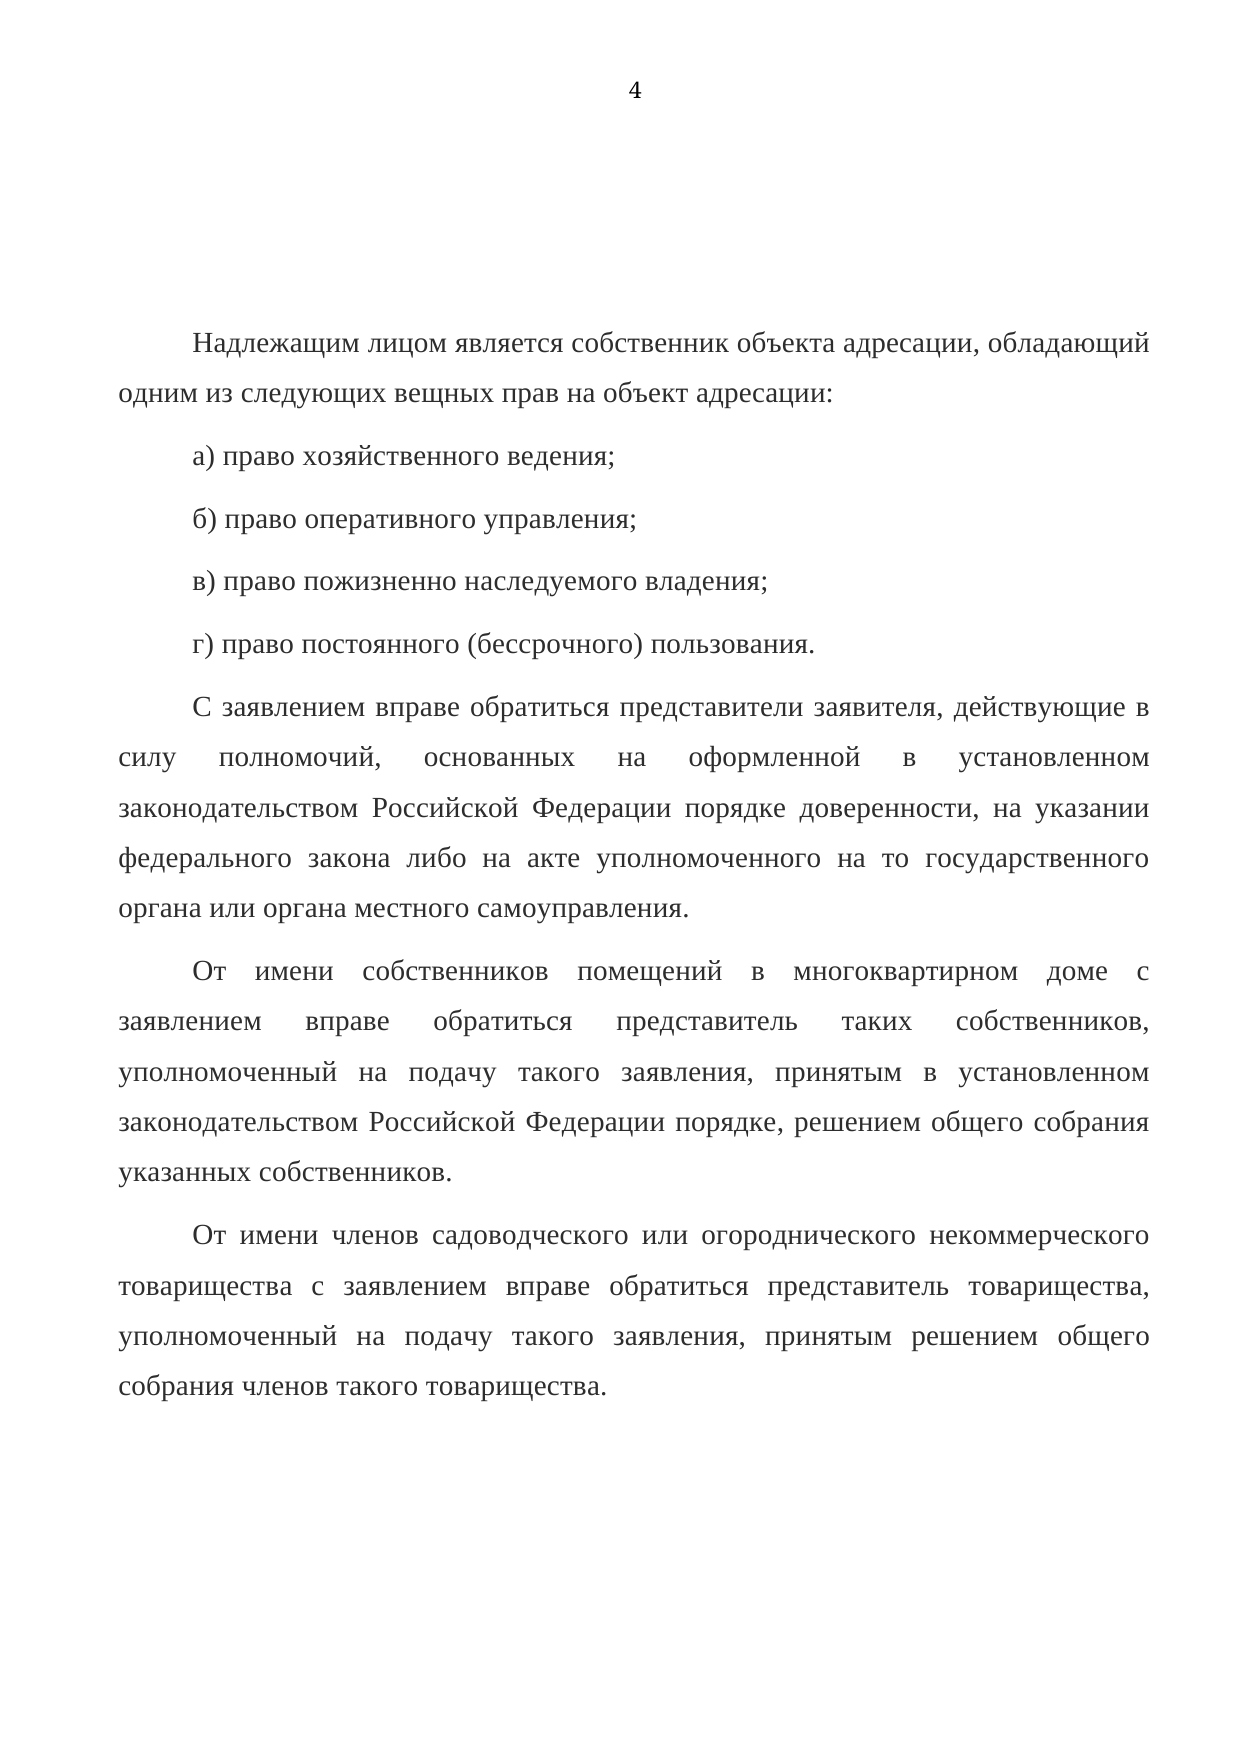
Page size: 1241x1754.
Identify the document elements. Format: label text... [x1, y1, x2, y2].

text Надлежащим лицом является собственник объекта адресации, обладающий одним из следующих вещных прав на объект адресации: [118, 325, 1152, 409]
text в) право пожизненно наследуемого владения; [118, 563, 1152, 597]
text г) право постоянного (бессрочного) пользования. [118, 626, 1152, 660]
text а) право хозяйственного ведения; [118, 438, 1152, 471]
text б) право оперативного управления; [118, 501, 1152, 534]
text С заявлением вправе обратиться представители заявителя, действующие в силу полномочий, основанных на оформленной в установленном законодательством Российской Федерации порядке доверенности, на указании федерального закона либо на акте уполномоченного на то государственного органа или органа местного самоуправления. [118, 689, 1152, 924]
text От имени членов садоводческого или огороднического некоммерческого товарищества с заявлением вправе обратиться представитель товарищества, уполномоченный на подачу такого заявления, принятым решением общего собрания членов такого товарищества. [118, 1217, 1152, 1402]
text От имени собственников помещений в многоквартирном доме с заявлением вправе обратиться представитель таких собственников, уполномоченный на подачу такого заявления, принятым в установленном законодательством Российской Федерации порядке, решением общего собрания указанных собственников. [118, 953, 1152, 1188]
